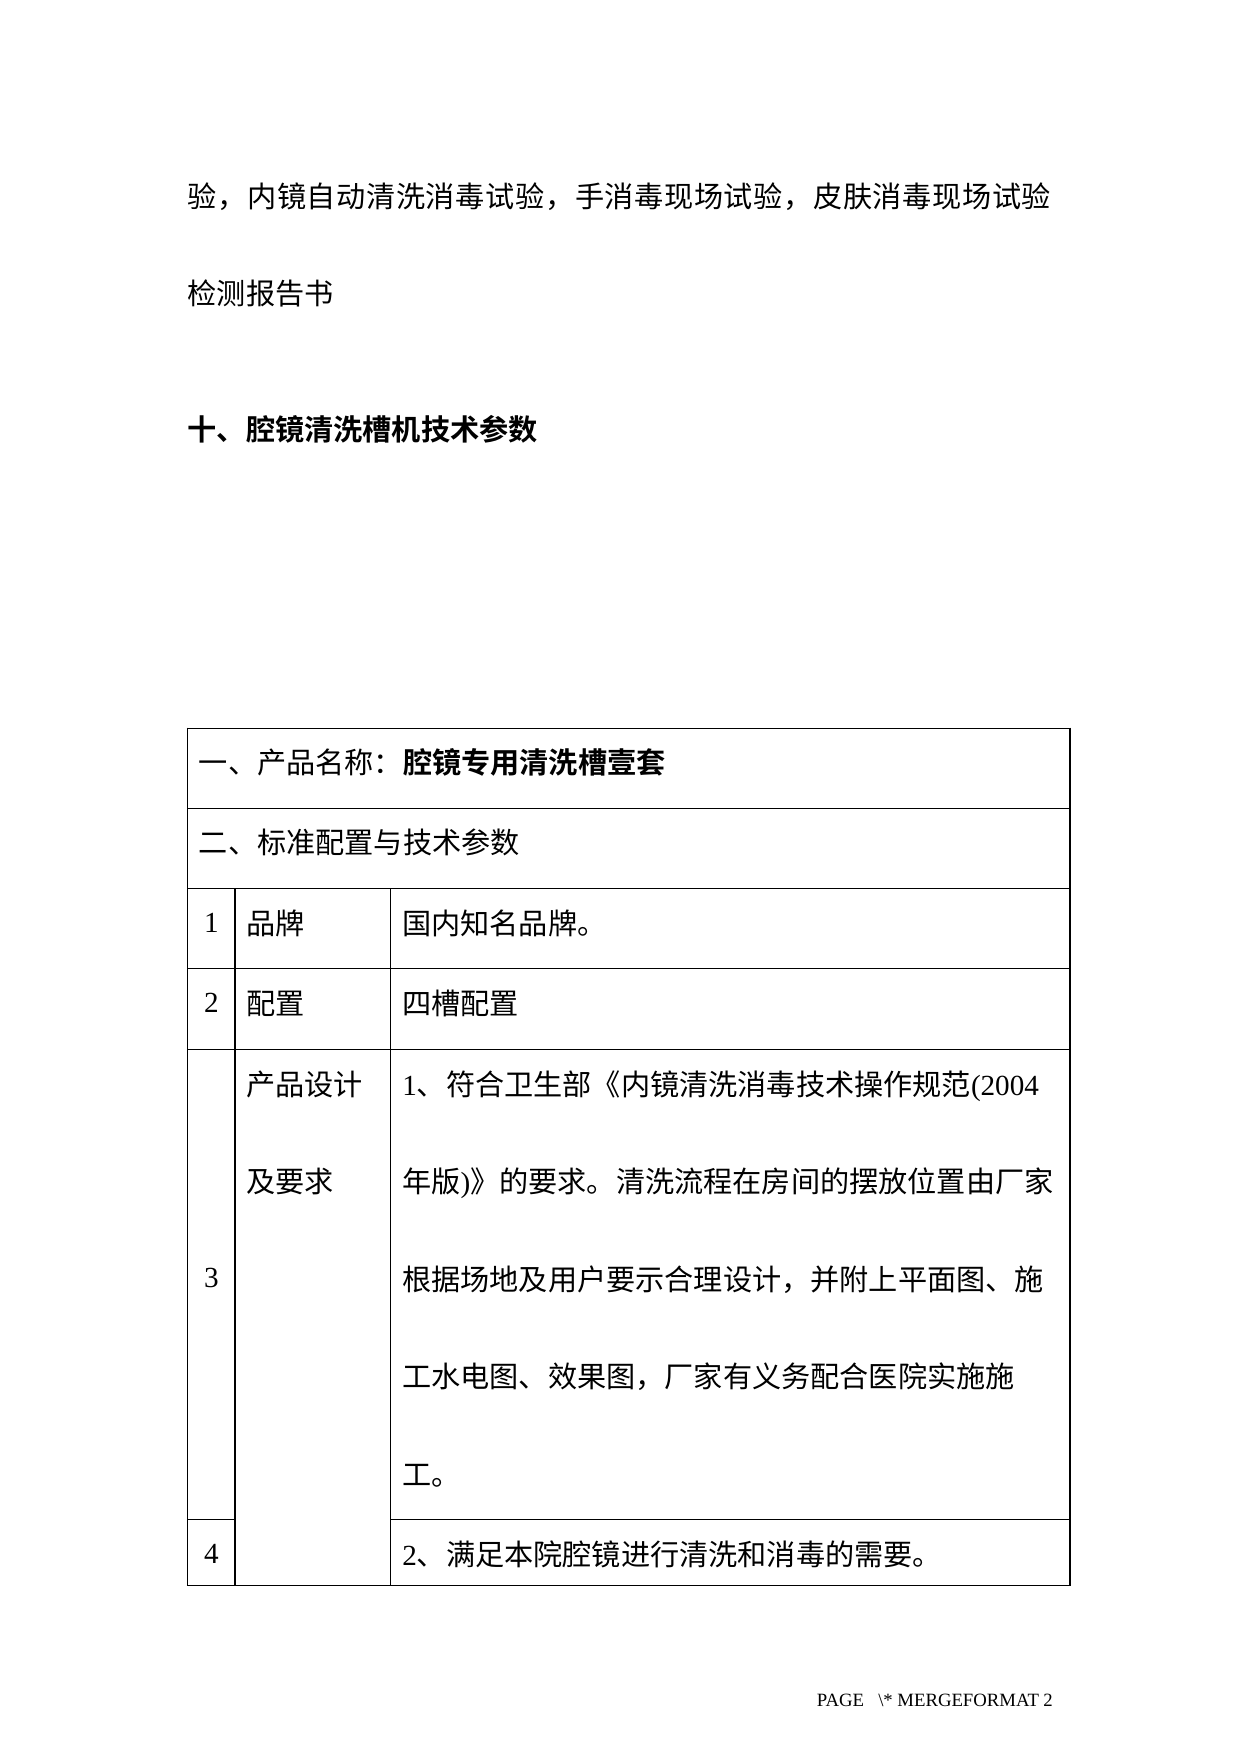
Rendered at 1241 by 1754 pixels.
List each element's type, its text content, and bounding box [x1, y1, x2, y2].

table_cell 1、符合卫生部《内镜清洗消毒技术操作规范(2004年版)》的要求。清洗流程在房间的摆放位置由厂家根据场地及用户要示合理设计，并附上平面图、施工水电图、效果图，厂家有义务配合医院实施施工。 [391, 1050, 1069, 1519]
table_cell 产品设计及要求 [236, 1050, 390, 1585]
table_header 一、产品名称：腔镜专用清洗槽壹套 [188, 729, 1069, 808]
table_cell 四槽配置 [391, 969, 1069, 1049]
table_cell 二、标准配置与技术参数 [188, 809, 1069, 888]
table_cell 2 [188, 969, 234, 1049]
text 十、腔镜清洗槽机技术参数 [187, 395, 1053, 460]
table_cell 1 [188, 889, 234, 968]
table_cell 配置 [236, 969, 390, 1049]
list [187, 162, 1053, 324]
table_cell 2、满足本院腔镜进行清洗和消毒的需要。 [391, 1520, 1069, 1585]
table_cell 4 [188, 1520, 234, 1585]
table_cell 品牌 [236, 889, 390, 968]
table_cell 3 [188, 1050, 234, 1519]
table_cell 国内知名品牌。 [391, 889, 1069, 968]
